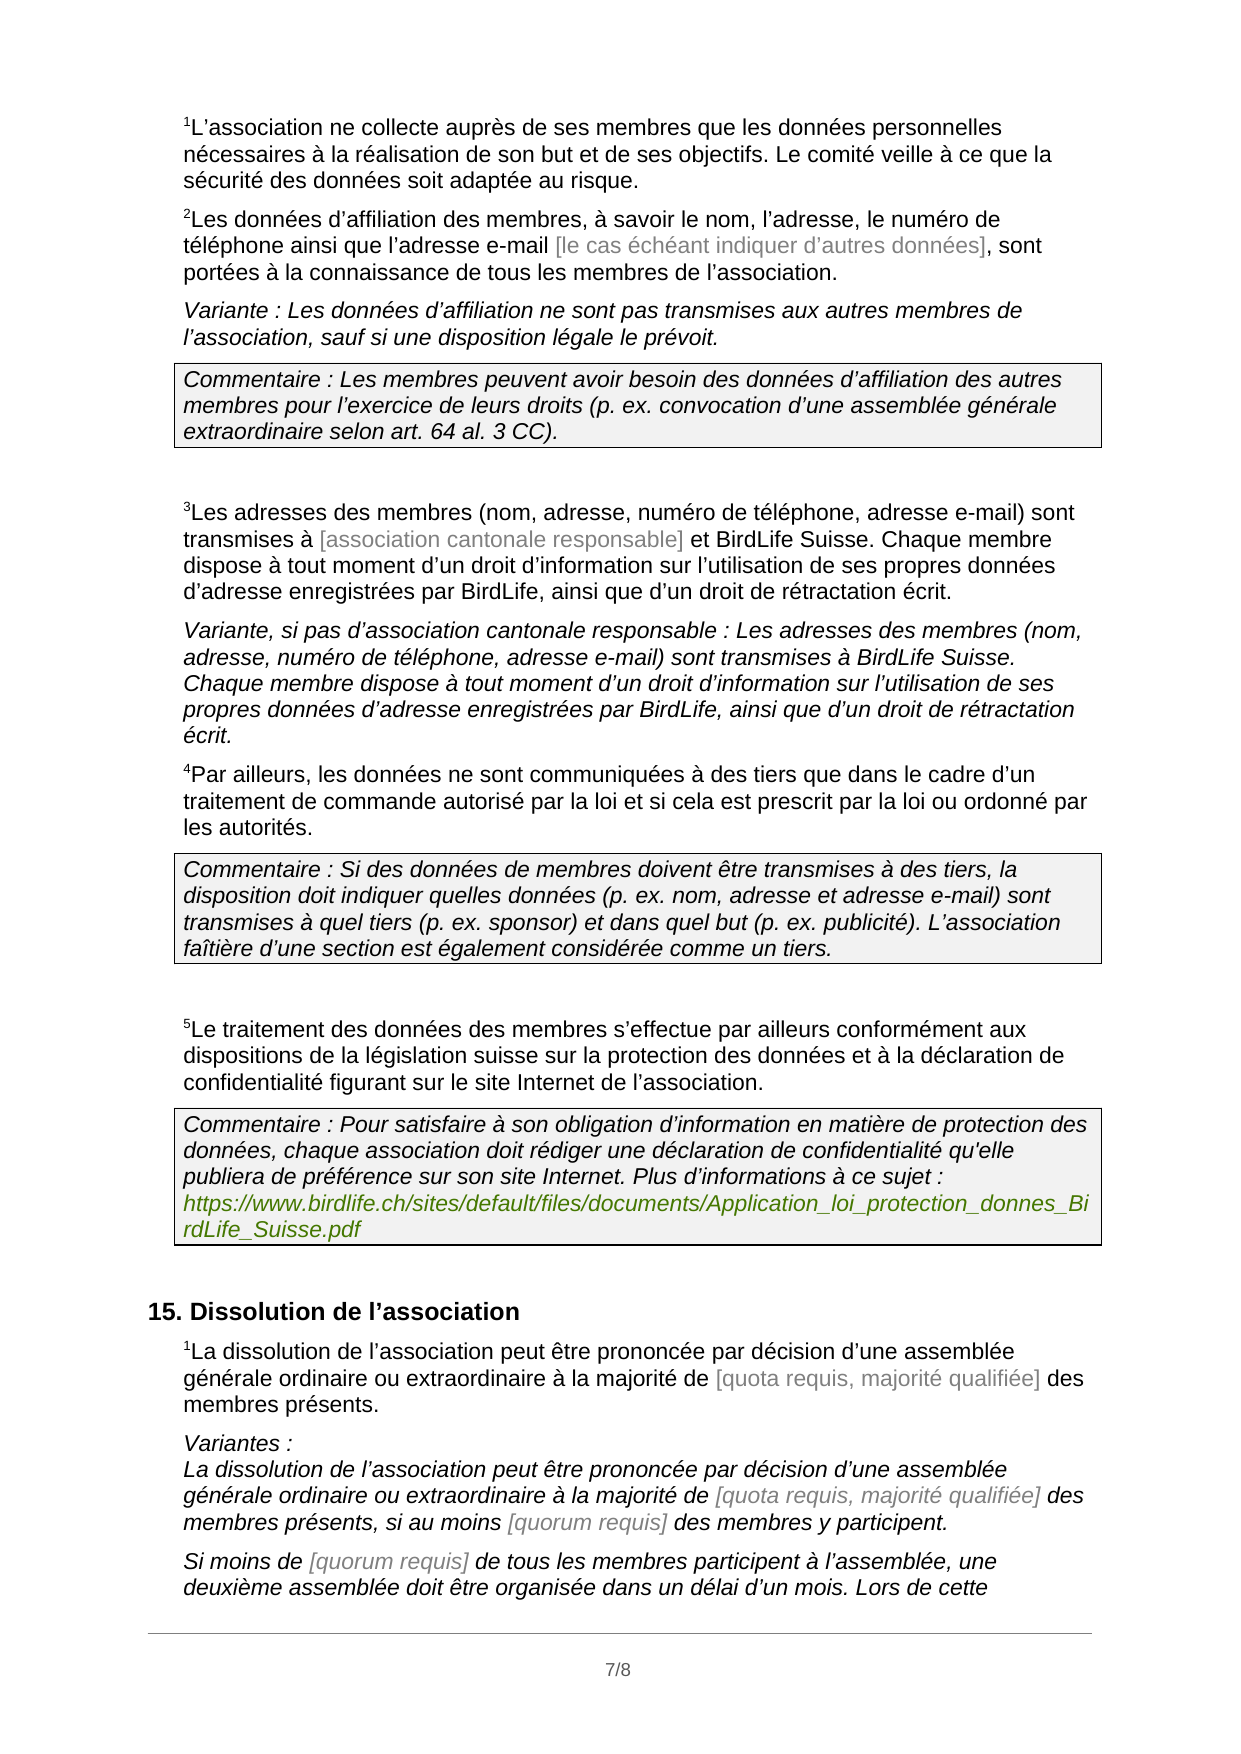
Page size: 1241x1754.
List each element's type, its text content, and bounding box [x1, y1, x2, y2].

text Variante : Les données d’affiliation ne sont pas transmises aux autres membres de l’association, sauf si une disposition légale le prévoit. [183, 297, 1092, 350]
list Dissolution de l’association [148, 1297, 1092, 1326]
text Commentaire : Les membres peuvent avoir besoin des données d’affiliation des autres membres pour l’exercice de leurs droits (p. ex. convocation d’une assemblée générale extraordinaire selon art. 64 al. 3 CC). [175, 364, 1101, 447]
text 5Le traitement des données des membres s’effectue par ailleurs conformément aux dispositions de la législation suisse sur la protection des données et à la déclaration de confidentialité figurant sur le site Internet de l’association. [183, 1016, 1092, 1095]
text Variantes : La dissolution de l’association peut être prononcée par décision d’une assemblée générale ordinaire ou extraordinaire à la majorité de [quota requis, majorité qualifiée] des membres présents, si au moins [quorum requis] des membres y participent. [183, 1430, 1092, 1535]
text 3Les adresses des membres (nom, adresse, numéro de téléphone, adresse e-mail) sont transmises à [association cantonale responsable] et BirdLife Suisse. Chaque membre dispose à tout moment d’un droit d’information sur l’utilisation de ses propres données d’adresse enregistrées par BirdLife, ainsi que d’un droit de rétractation écrit. [183, 499, 1092, 604]
text Commentaire : Si des données de membres doivent être transmises à des tiers, la disposition doit indiquer quelles données (p. ex. nom, adresse et adresse e-mail) sont transmises à quel tiers (p. ex. sponsor) et dans quel but (p. ex. publicité). L’association faîtière d’une section est également considérée comme un tiers. [175, 854, 1101, 963]
text 4Par ailleurs, les données ne sont communiquées à des tiers que dans le cadre d’un traitement de commande autorisé par la loi et si cela est prescrit par la loi ou ordonné par les autorités. [183, 761, 1092, 840]
text 2Les données d’affiliation des membres, à savoir le nom, l’adresse, le numéro de téléphone ainsi que l’adresse e-mail [le cas échéant indiquer d’autres données], sont portées à la connaissance de tous les membres de l’association. [183, 206, 1092, 285]
text 1La dissolution de l’association peut être prononcée par décision d’une assemblée générale ordinaire ou extraordinaire à la majorité de [quota requis, majorité qualifiée] des membres présents. [183, 1338, 1092, 1417]
text Variante, si pas d’association cantonale responsable : Les adresses des membres (nom, adresse, numéro de téléphone, adresse e-mail) sont transmises à BirdLife Suisse. Chaque membre dispose à tout moment d’un droit d’information sur l’utilisation de ses propres données d’adresse enregistrées par BirdLife, ainsi que d’un droit de rétractation écrit. [183, 617, 1092, 749]
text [183, 1548, 1092, 1600]
text 1L’association ne collecte auprès de ses membres que les données personnelles nécessaires à la réalisation de son but et de ses objectifs. Le comité veille à ce que la sécurité des données soit adaptée au risque. [183, 114, 1092, 193]
text Commentaire : Pour satisfaire à son obligation d’information en matière de protection des données, chaque association doit rédiger une déclaration de confidentialité qu'elle publiera de préférence sur son site Internet. Plus d’informations à ce sujet : https://www.birdlife.ch/sites/default/files/documents/Application_loi_protection_donnes_BirdLife_Suisse.pdf [175, 1109, 1101, 1244]
